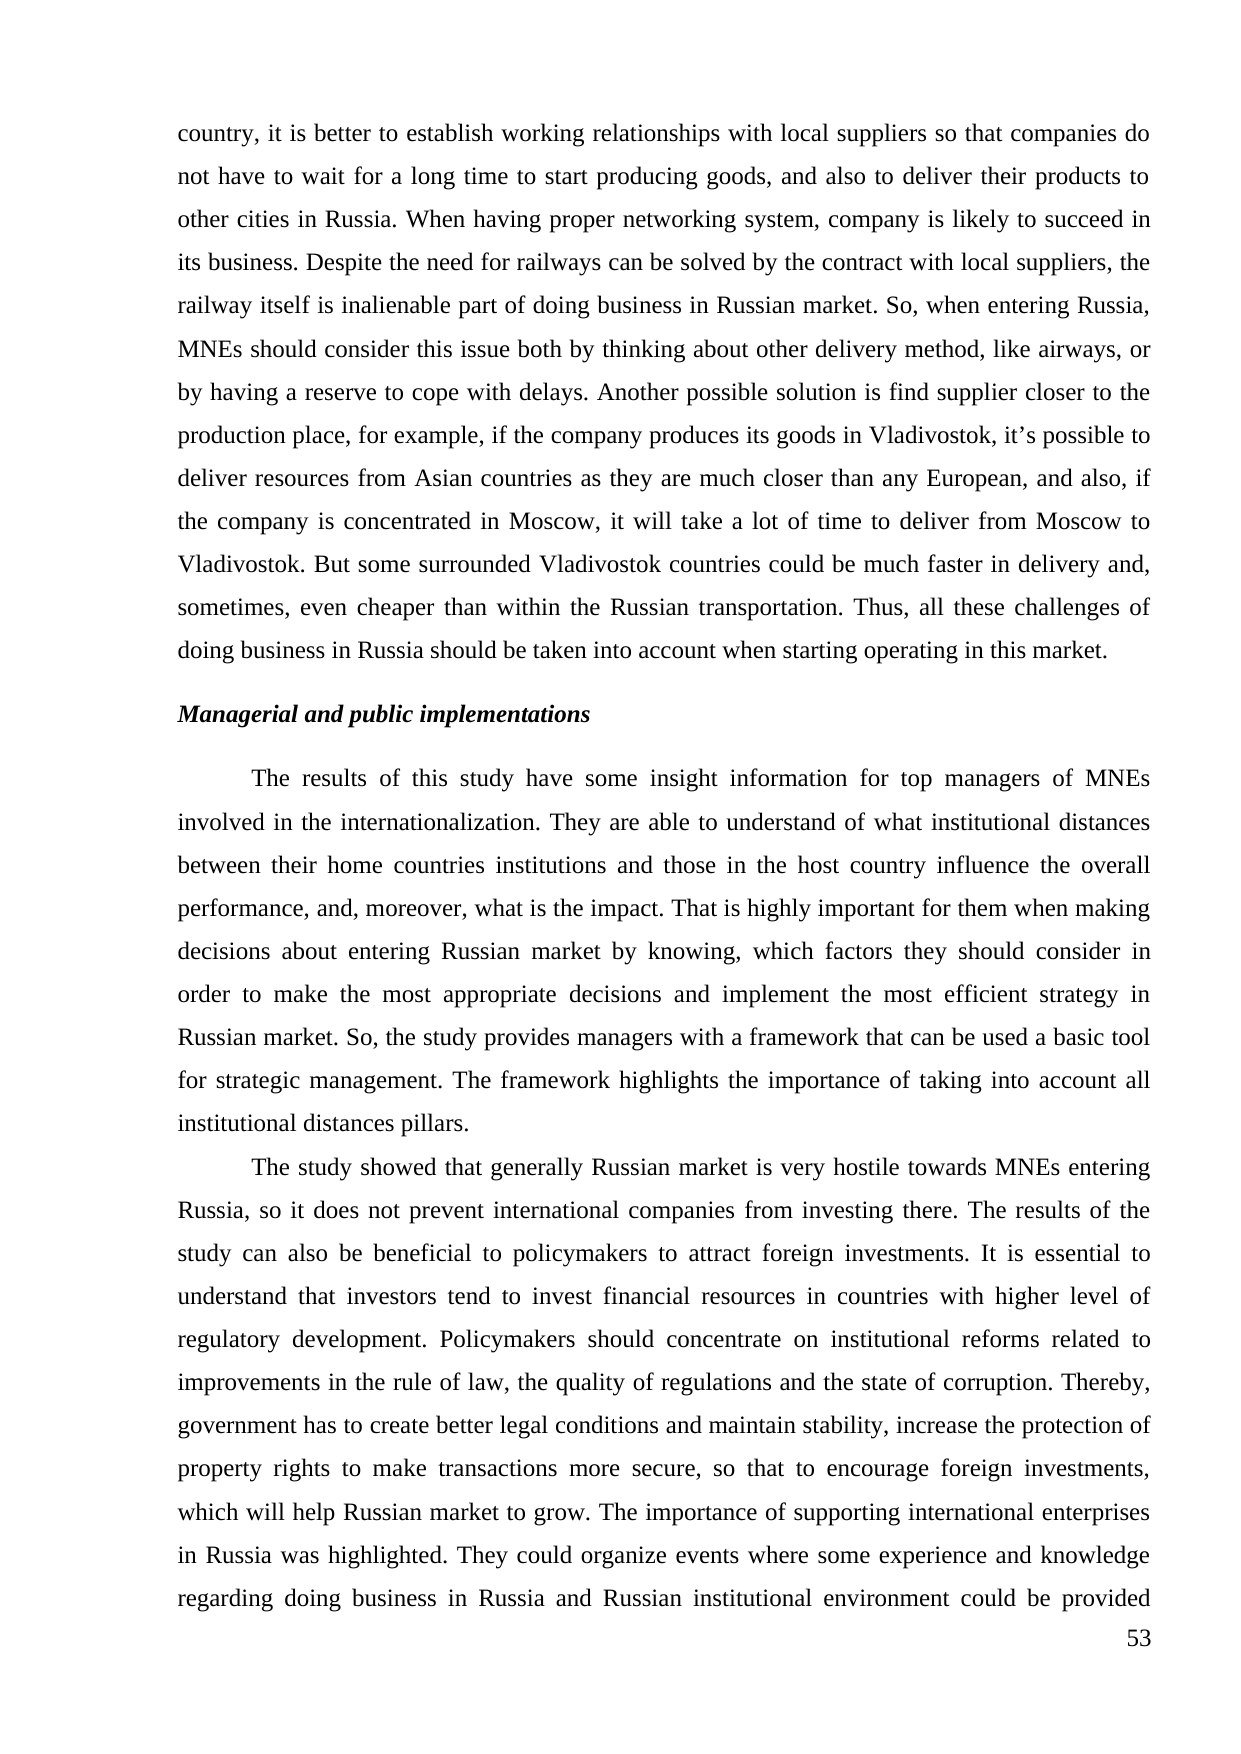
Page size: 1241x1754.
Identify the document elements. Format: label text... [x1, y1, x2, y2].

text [177, 118, 1152, 664]
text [177, 1152, 1152, 1612]
text Managerial and public implementations [177, 699, 1152, 728]
text The results of this study have some insight information for top managers of MNEs involved in the internationalization. They are able to understand of what institutional distances between their home countries institutions and those in the host country influence the overall performance, and, moreover, what is the impact. That is highly important for them when making decisions about entering Russian market by knowing, which factors they should consider in order to make the most appropriate decisions and implement the most efficient strategy in Russian market. So, the study provides managers with a framework that can be used a basic tool for strategic management. The framework highlights the importance of taking into account all institutional distances pillars. [177, 763, 1152, 1137]
